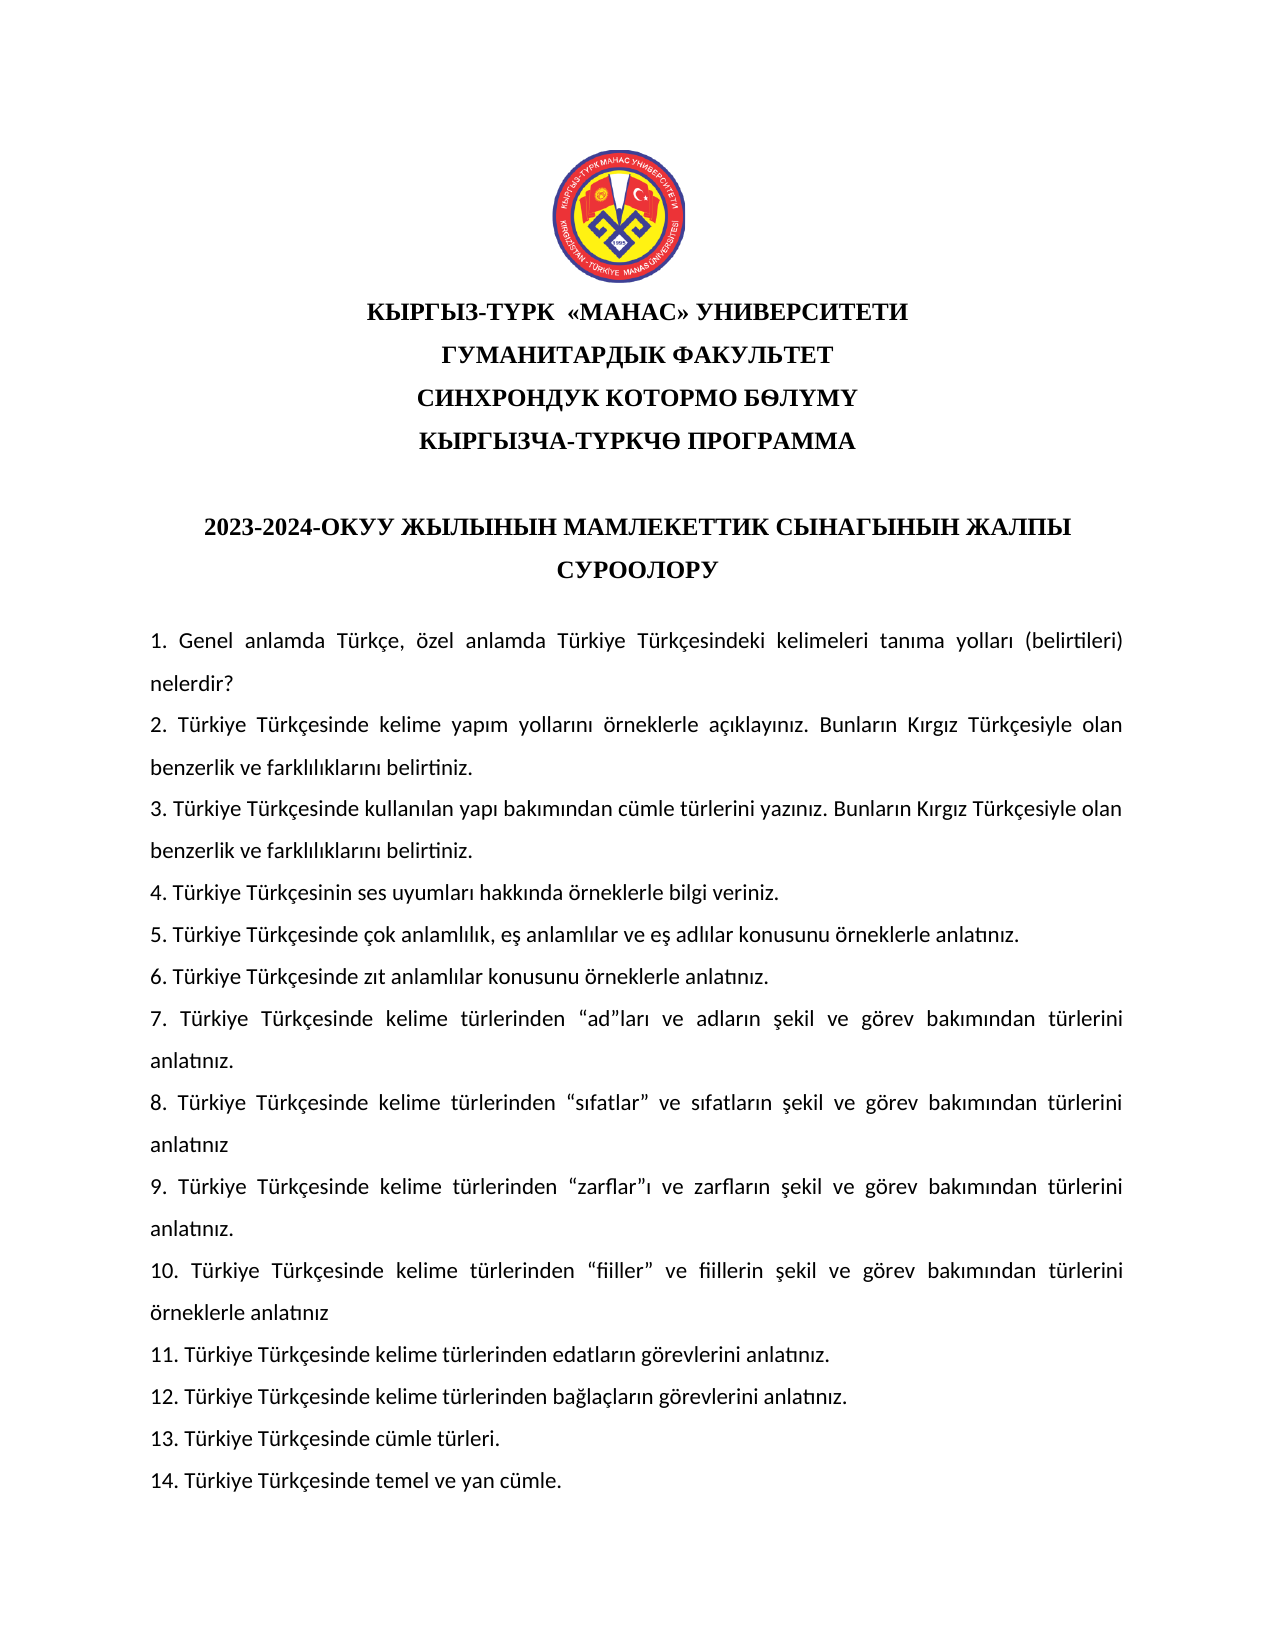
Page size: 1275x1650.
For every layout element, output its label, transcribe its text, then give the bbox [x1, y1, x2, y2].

text 8. Türkiye Türkçesinde kelime türlerinden “sıfatlar” ve sıfatların şekil ve görev bakımından türlerini anlatınız [150, 1088, 1125, 1158]
text 13. Türkiye Türkçesinde cümle türleri. [150, 1424, 1125, 1452]
text 9. Türkiye Türkçesinde kelime türlerinden “zarflar”ı ve zarfların şekil ve görev bakımından türlerini anlatınız. [150, 1172, 1125, 1242]
text 2023-2024-ОКУУ ЖЫЛЫНЫН МАМЛЕКЕТТИК СЫНАГЫНЫН ЖАЛПЫ СУРООЛОРУ [150, 512, 1125, 584]
text КЫРГЫЗЧА-ТҮРКЧӨ ПРОГРАММА [150, 426, 1125, 455]
text КЫРГЫЗ-ТҮРК «МАНАС» УНИВЕРСИТЕТИ [150, 297, 1125, 326]
text СИНХРОНДУК КОТОРМО БѲЛҮМҮ [150, 383, 1125, 412]
text 12. Türkiye Türkçesinde kelime türlerinden bağlaçların görevlerini anlatınız. [150, 1382, 1125, 1410]
text 3. Türkiye Türkçesinde kullanılan yapı bakımından cümle türlerini yazınız. Bunların Kırgız Türkçesiyle olan benzerlik ve farklılıklarını belirtiniz. [150, 794, 1125, 864]
picture [552, 150, 686, 283]
text 10. Türkiye Türkçesinde kelime türlerinden “fiiller” ve fiillerin şekil ve görev bakımından türlerini örneklerle anlatınız [150, 1256, 1125, 1326]
text 4. Türkiye Türkçesinin ses uyumları hakkında örneklerle bilgi veriniz. [150, 878, 1125, 907]
text 11. Türkiye Türkçesinde kelime türlerinden edatların görevlerini anlatınız. [150, 1340, 1125, 1368]
text 7. Türkiye Türkçesinde kelime türlerinden “ad”ları ve adların şekil ve görev bakımından türlerini anlatınız. [150, 1004, 1125, 1074]
text 2. Türkiye Türkçesinde kelime yapım yollarını örneklerle açıklayınız. Bunların Kırgız Türkçesiyle olan benzerlik ve farklılıklarını belirtiniz. [150, 711, 1125, 781]
text 1. Genel anlamda Türkçe, özel anlamda Türkiye Türkçesindeki kelimeleri tanıma yolları (belirtileri) nelerdir? [150, 627, 1125, 697]
text 5. Türkiye Türkçesinde çok anlamlılık, eş anlamlılar ve eş adlılar konusunu örneklerle anlatınız. [150, 921, 1125, 948]
text 6. Türkiye Türkçesinde zıt anlamlılar konusunu örneklerle anlatınız. [150, 962, 1125, 991]
text 14. Türkiye Türkçesinde temel ve yan cümle. [150, 1466, 1125, 1494]
text ГУМАНИТАРДЫК ФАКУЛЬТЕТ [150, 340, 1125, 369]
